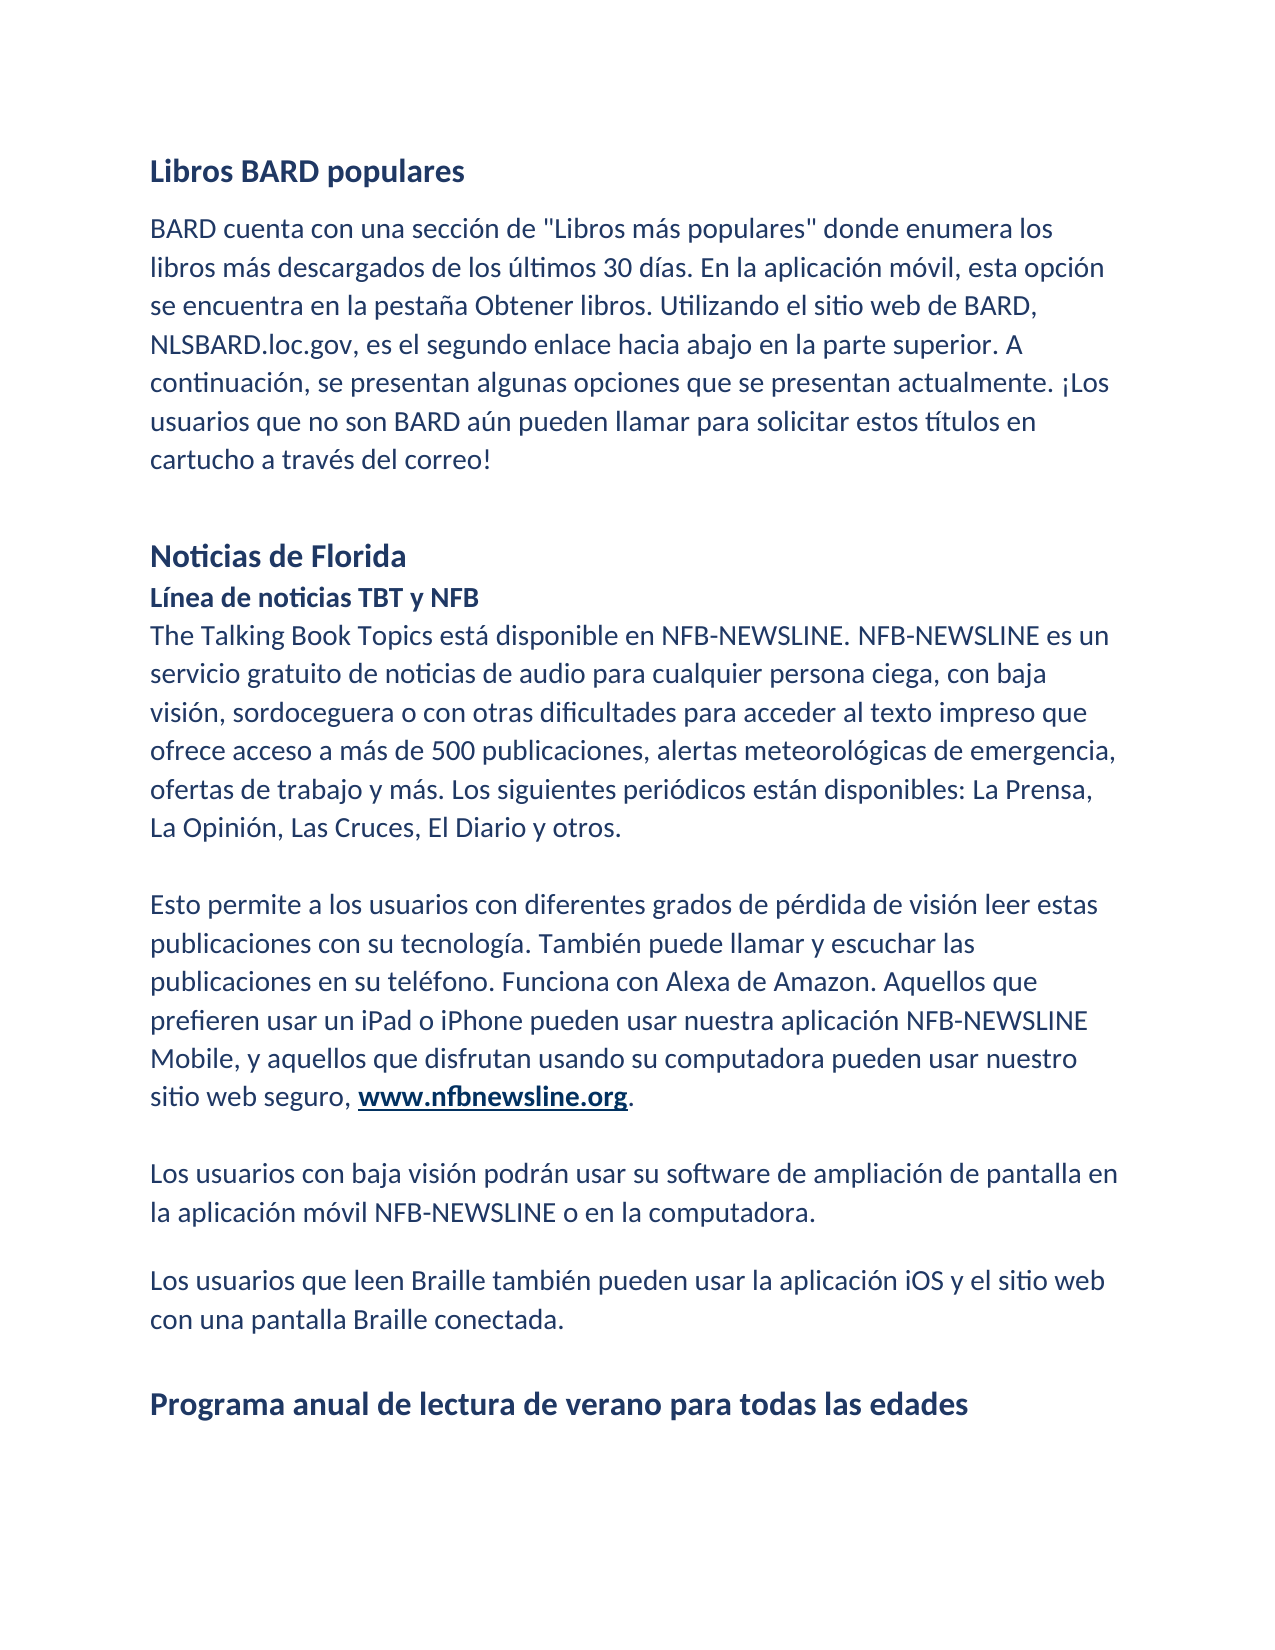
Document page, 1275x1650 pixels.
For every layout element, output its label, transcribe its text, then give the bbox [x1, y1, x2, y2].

text Línea de noticias TBT y NFB [150, 579, 1125, 614]
text Programa anual de lectura de verano para todas las edades [150, 1383, 1125, 1424]
text Los usuarios con baja visión podrán usar su software de ampliación de pantalla en la aplicación móvil NFB-NEWSLINE o en la computadora. [150, 1155, 1125, 1229]
text The Talking Book Topics está disponible en NFB-NEWSLINE. NFB-NEWSLINE es un servicio gratuito de noticias de audio para cualquier persona ciega, con baja visión, sordoceguera o con otras dificultades para acceder al texto impreso que ofrece acceso a más de 500 publicaciones, alertas meteorológicas de emergencia, ofertas de trabajo y más. Los siguientes periódicos están disponibles: La Prensa, La Opinión, Las Cruces, El Diario y otros. [150, 617, 1125, 845]
text Libros BARD populares [150, 150, 1125, 191]
text Esto permite a los usuarios con diferentes grados de pérdida de visión leer estas publicaciones con su tecnología. También puede llamar y escuchar las publicaciones en su teléfono. Funciona con Alexa de Amazon. Aquellos que prefieren usar un iPad o iPhone pueden usar nuestra aplicación NFB-NEWSLINE Mobile, y aquellos que disfrutan usando su computadora pueden usar nuestro sitio web seguro, www.nfbnewsline.org. [150, 886, 1125, 1114]
text Los usuarios que leen Braille también pueden usar la aplicación iOS y el sitio web con una pantalla Braille conectada. [150, 1262, 1125, 1336]
text Noticias de Florida [150, 535, 1125, 576]
text BARD cuenta con una sección de "Libros más populares" donde enumera los libros más descargados de los últimos 30 días. En la aplicación móvil, esta opción se encuentra en la pestaña Obtener libros. Utilizando el sitio web de BARD, NLSBARD.loc.gov, es el segundo enlace hacia abajo en la parte superior. A continuación, se presentan algunas opciones que se presentan actualmente. ¡Los usuarios que no son BARD aún pueden llamar para solicitar estos títulos en cartucho a través del correo! [150, 211, 1125, 477]
